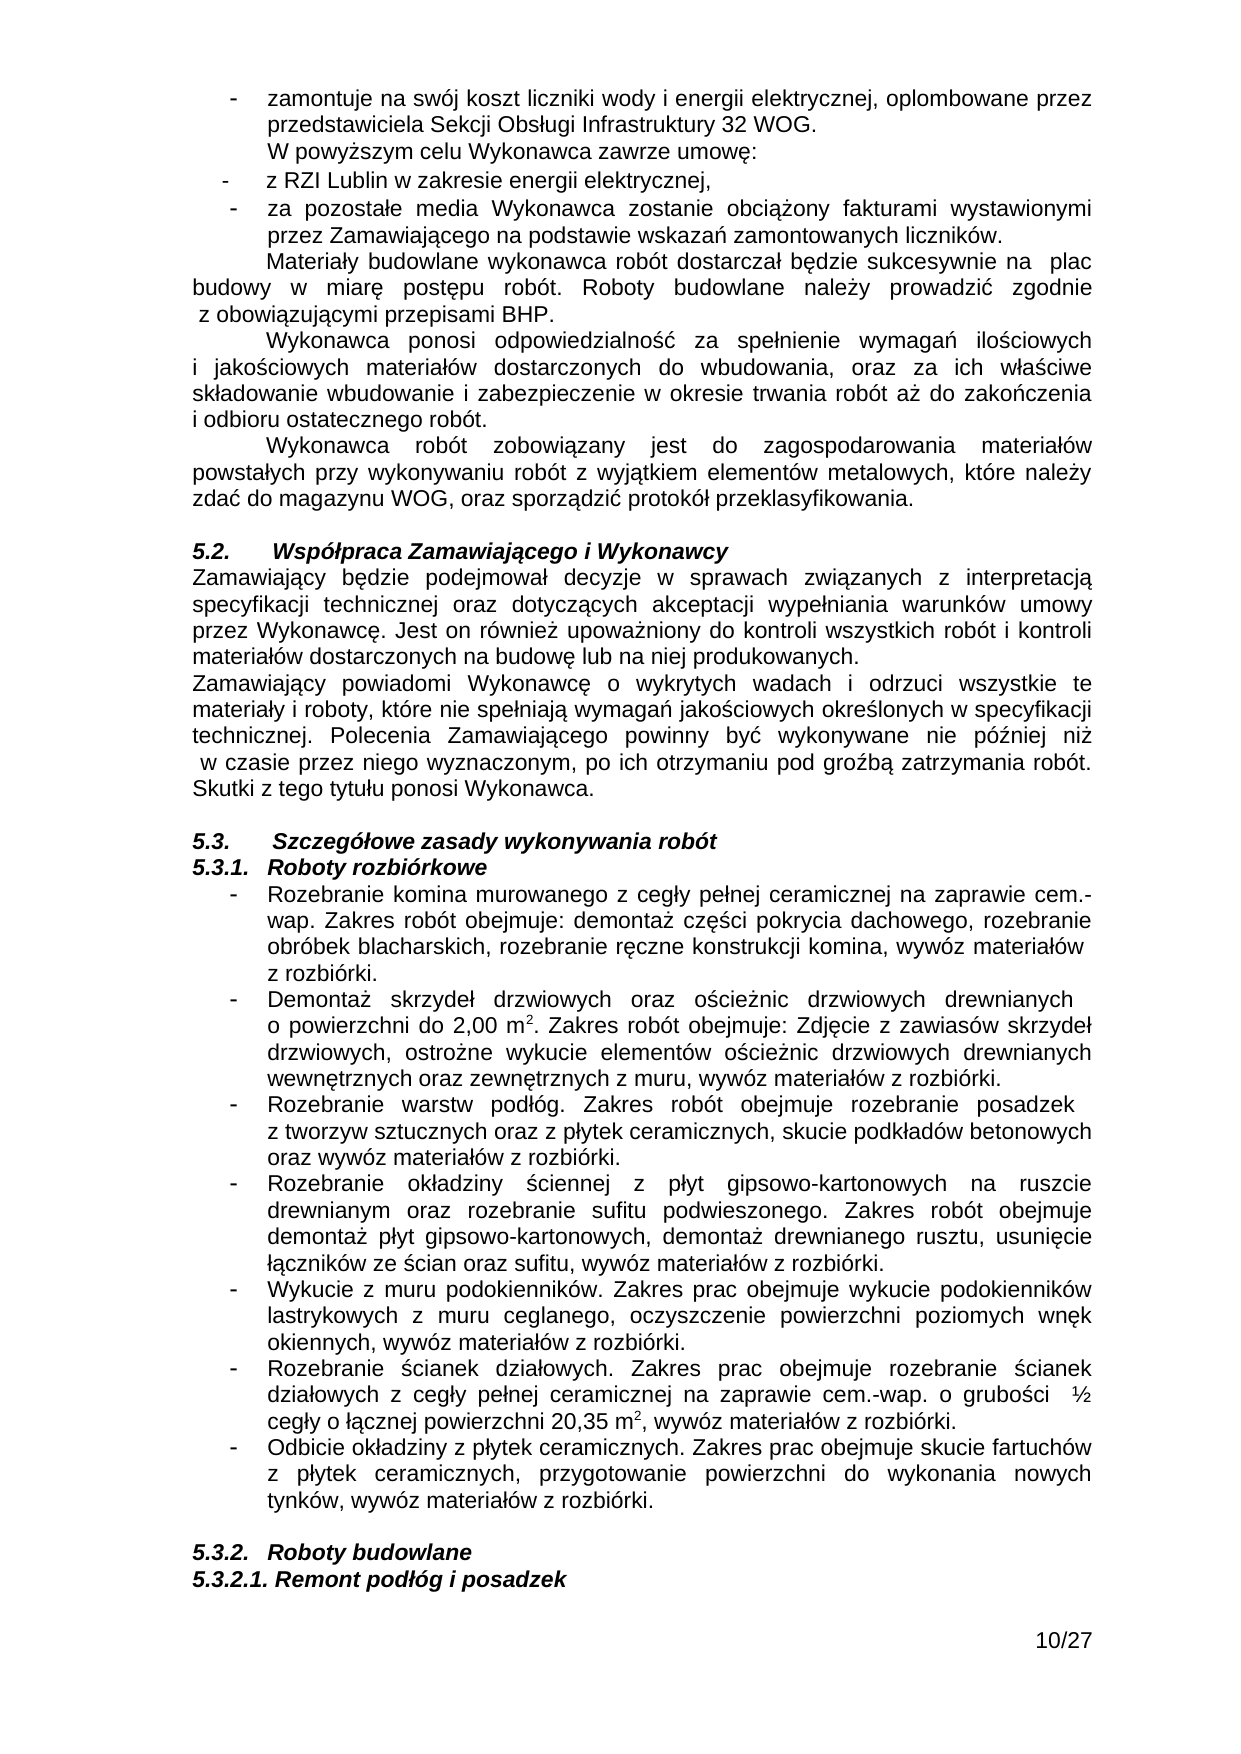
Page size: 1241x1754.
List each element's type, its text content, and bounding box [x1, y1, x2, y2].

list z RZI Lublin w zakresie energii elektrycznej, [222, 164, 1092, 195]
text Wykonawca ponosi odpowiedzialność za spełnienie wymagań ilościowych i jakościowych materiałów dostarczonych do wbudowania, oraz za ich właściwe składowanie wbudowanie i zabezpieczenie w okresie trwania robót aż do zakończenia i odbioru ostatecznego robót. [192, 327, 1092, 432]
text 5.3.2.1. Remont podłóg i posadzek [192, 1566, 1092, 1592]
text Materiały budowlane wykonawca robót dostarczał będzie sukcesywnie na plac budowy w miarę postępu robót. Roboty budowlane należy prowadzić zgodnie z obowiązującymi przepisami BHP. [192, 248, 1092, 327]
list W powyższym celu Wykonawca zawrze umowę: [267, 138, 1092, 164]
list Rozebranie komina murowanego z cegły pełnej ceramicznej na zaprawie cem.-wap. Zakres robót obejmuje: demontaż części pokrycia dachowego, rozebranie obróbek blacharskich, rozebranie ręczne konstrukcji komina, wywóz materiałów z rozbiórki. [229, 881, 1092, 986]
list Roboty budowlane [192, 1539, 1092, 1566]
list Rozebranie okładziny ściennej z płyt gipsowo-kartonowych na ruszcie drewnianym oraz rozebranie sufitu podwieszonego. Zakres robót obejmuje demontaż płyt gipsowo-kartonowych, demontaż drewnianego rusztu, usunięcie łączników ze ścian oraz sufitu, wywóz materiałów z rozbiórki. [229, 1170, 1092, 1276]
list zamontuje na swój koszt liczniki wody i energii elektrycznej, oplombowane przez przedstawiciela Sekcji Obsługi Infrastruktury 32 WOG. [229, 85, 1092, 138]
text Zamawiający będzie podejmował decyzje w sprawach związanych z interpretacją specyfikacji technicznej oraz dotyczących akceptacji wypełniania warunków umowy przez Wykonawcę. Jest on również upoważniony do kontroli wszystkich robót i kontroli materiałów dostarczonych na budowę lub na niej produkowanych. [192, 564, 1092, 670]
text Zamawiający powiadomi Wykonawcę o wykrytych wadach i odrzuci wszystkie te materiały i roboty, które nie spełniają wymagań jakościowych określonych w specyfikacji technicznej. Polecenia Zamawiającego powinny być wykonywane nie później niż w czasie przez niego wyznaczonym, po ich otrzymaniu pod groźbą zatrzymania robót. Skutki z tego tytułu ponosi Wykonawca. [192, 670, 1092, 801]
list Odbicie okładziny z płytek ceramicznych. Zakres prac obejmuje skucie fartuchów z płytek ceramicznych, przygotowanie powierzchni do wykonania nowych tynków, wywóz materiałów z rozbiórki. [229, 1434, 1092, 1513]
list Roboty rozbiórkowe [192, 854, 1092, 881]
list Rozebranie ścianek działowych. Zakres prac obejmuje rozebranie ścianek działowych z cegły pełnej ceramicznej na zaprawie cem.-wap. o grubości ½ cegły o łącznej powierzchni 20,35 m2, wywóz materiałów z rozbiórki. [229, 1355, 1092, 1434]
list Demontaż skrzydeł drzwiowych oraz ościeżnic drzwiowych drewnianych o powierzchni do 2,00 m2. Zakres robót obejmuje: Zdjęcie z zawiasów skrzydeł drzwiowych, ostrożne wykucie elementów ościeżnic drzwiowych drewnianych wewnętrznych oraz zewnętrznych z muru, wywóz materiałów z rozbiórki. [229, 986, 1092, 1091]
list za pozostałe media Wykonawca zostanie obciążony fakturami wystawionymi przez Zamawiającego na podstawie wskazań zamontowanych liczników. [229, 195, 1092, 248]
list Szczegółowe zasady wykonywania robót [192, 828, 1092, 854]
text Wykonawca robót zobowiązany jest do zagospodarowania materiałów powstałych przy wykonywaniu robót z wyjątkiem elementów metalowych, które należy zdać do magazynu WOG, oraz sporządzić protokół przeklasyfikowania. [192, 432, 1092, 512]
list Współpraca Zamawiającego i Wykonawcy [192, 538, 1092, 564]
list Rozebranie warstw podłóg. Zakres robót obejmuje rozebranie posadzek z tworzyw sztucznych oraz z płytek ceramicznych, skucie podkładów betonowych oraz wywóz materiałów z rozbiórki. [229, 1091, 1092, 1170]
list Wykucie z muru podokienników. Zakres prac obejmuje wykucie podokienników lastrykowych z muru ceglanego, oczyszczenie powierzchni poziomych wnęk okiennych, wywóz materiałów z rozbiórki. [229, 1276, 1092, 1355]
